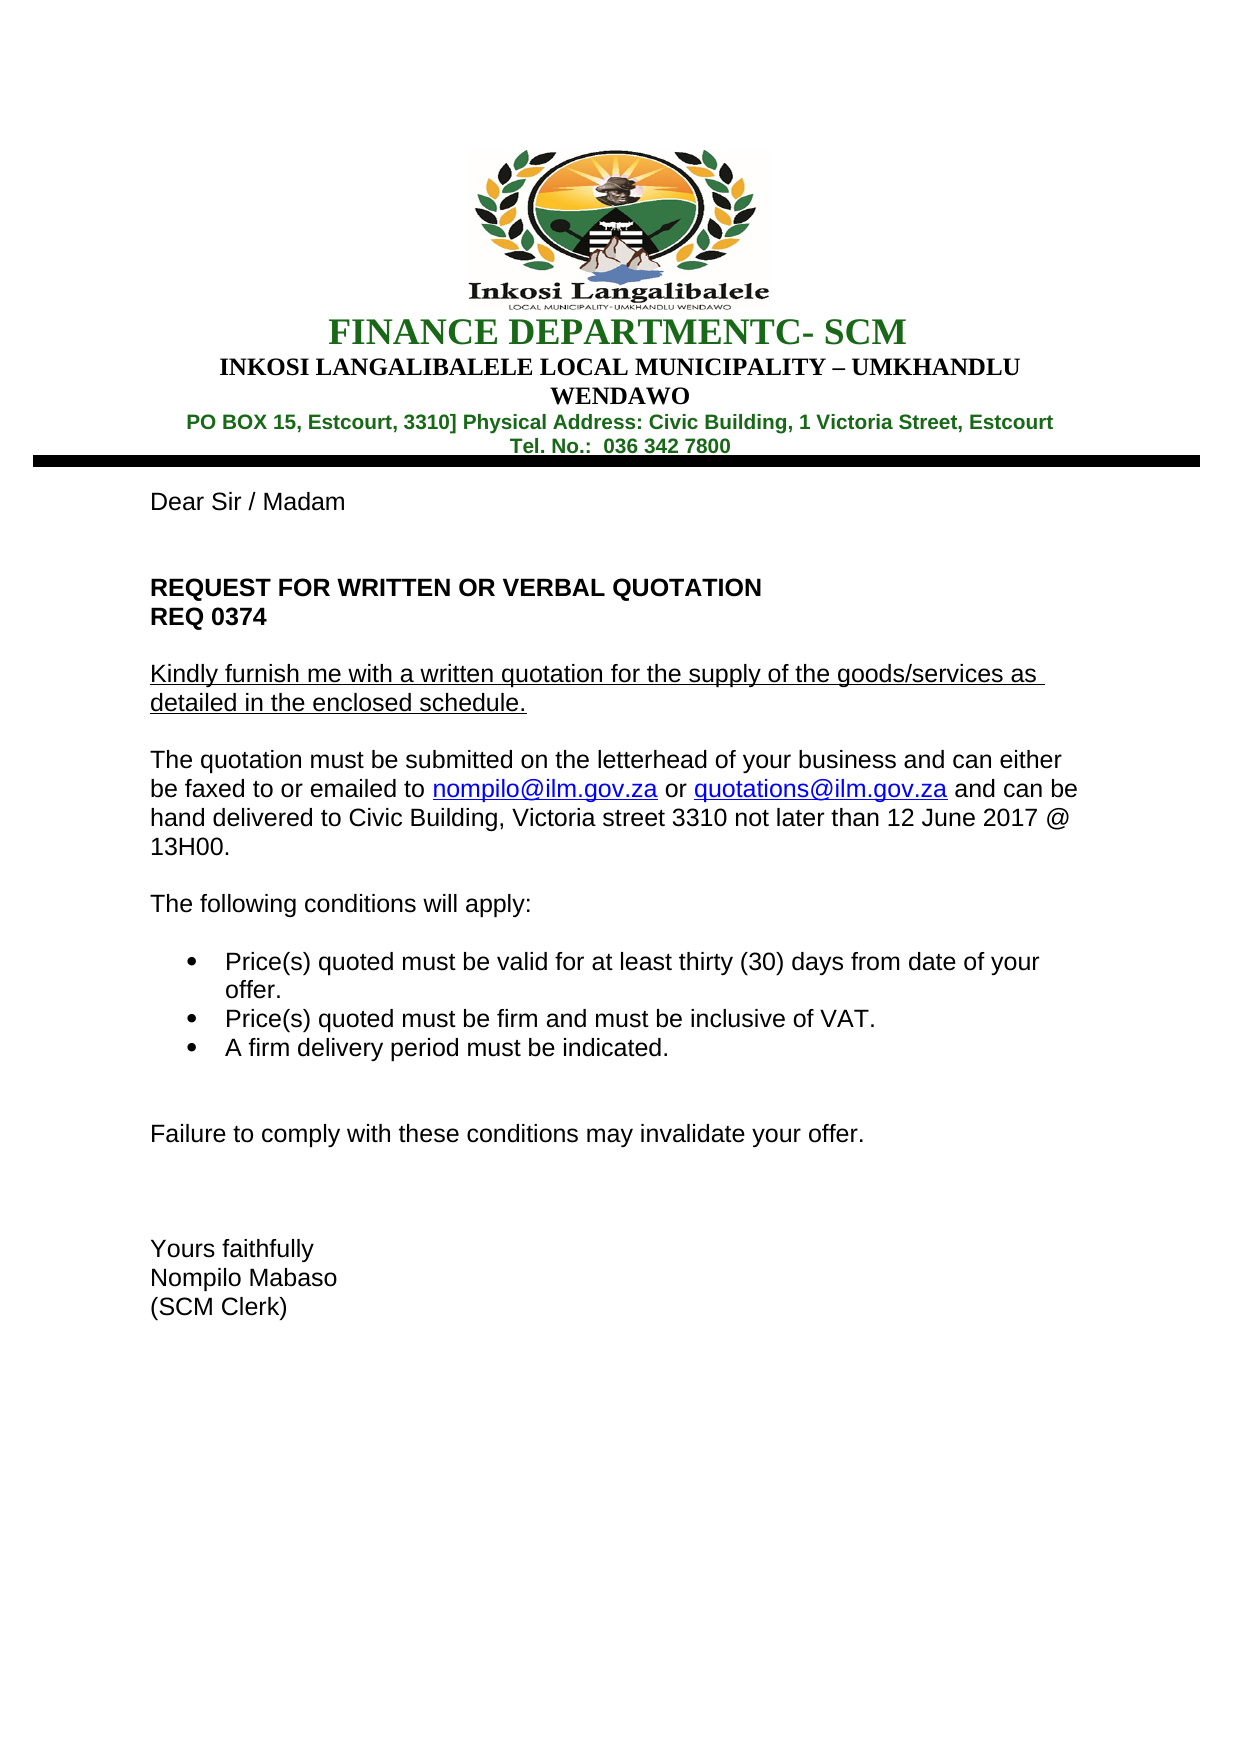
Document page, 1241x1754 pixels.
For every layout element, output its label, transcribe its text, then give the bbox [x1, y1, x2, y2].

list Price(s) quoted must be valid for at least thirty (30) days from date of your offer. [187, 947, 1090, 1004]
text PO BOX 15, Estcourt, 3310] Physical Address: Civic Building, 1 Victoria Street, Estcourt [150, 410, 1090, 434]
picture [468, 150, 772, 310]
subtitle REQ 0374 [150, 602, 1090, 630]
list Price(s) quoted must be firm and must be inclusive of VAT. [187, 1004, 1090, 1033]
subtitle REQUEST FOR WRITTEN OR VERBAL QUOTATION [150, 573, 1090, 602]
text INKOSI LANGALIBALELE LOCAL MUNICIPALITY – UMKHANDLU WENDAWO [150, 352, 1090, 410]
text Nompilo Mabaso [150, 1263, 1090, 1292]
text The following conditions will apply: [150, 889, 1090, 918]
list A firm delivery period must be indicated. [187, 1033, 1090, 1062]
text FINANCE DEPARTMENTC- SCM [150, 309, 1090, 352]
text (SCM Clerk) [150, 1292, 1090, 1321]
text Tel. No.: 036 342 7800 [150, 434, 1090, 455]
text Failure to comply with these conditions may invalidate your offer. [150, 1119, 1090, 1148]
text The quotation must be submitted on the letterhead of your business and can either be faxed to or emailed to nompilo@ilm.gov.za or quotations@ilm.gov.za and can be hand delivered to Civic Building, Victoria street 3310 not later than 12 June 2017 @ 13H00. [150, 745, 1090, 860]
text Kindly furnish me with a written quotation for the supply of the goods/services as detailed in the enclosed schedule. [150, 659, 1090, 717]
text Yours faithfully [150, 1234, 1090, 1263]
text Dear Sir / Madam [150, 487, 1090, 515]
